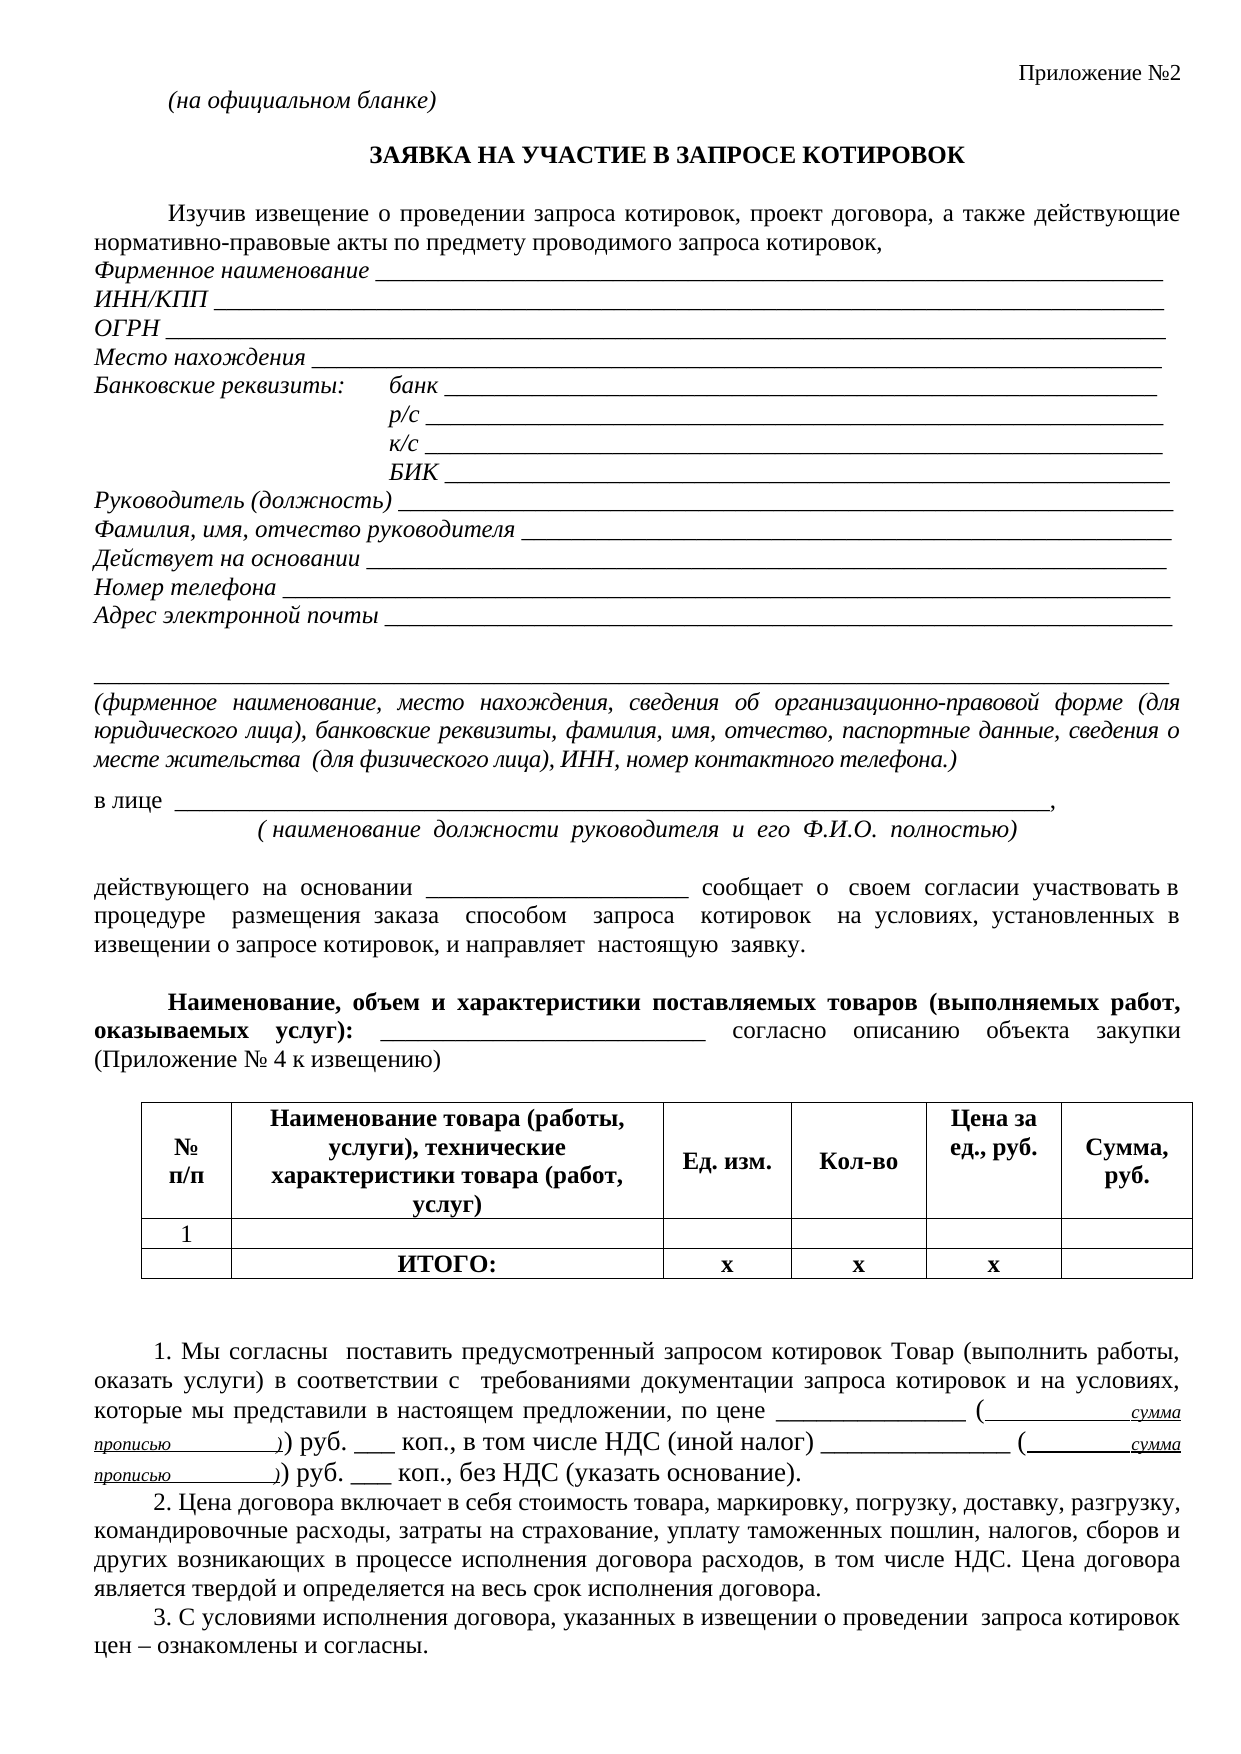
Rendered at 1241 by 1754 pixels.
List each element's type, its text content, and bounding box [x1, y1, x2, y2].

table_cell [142, 1249, 231, 1277]
text Адрес электронной почты _______________________________________________________________ [94, 601, 1181, 629]
text ______________________________________________________________________________________ (фирменное наименование, место нахождения, сведения об организационно-правовой форме (для юридического лица), банковские реквизиты, фамилия, имя, отчество, паспортные данные, сведения о месте жительства (для физического лица), ИНН, номер контактного телефона.) [94, 658, 1181, 773]
table_cell ИТОГО: [232, 1249, 663, 1277]
text БИК __________________________________________________________ [94, 457, 1181, 486]
table_header Ед. изм. [664, 1103, 791, 1218]
table_cell 1 [142, 1219, 231, 1248]
text Номер телефона _______________________________________________________________________ [94, 572, 1181, 601]
table_header Сумма, руб. [1062, 1103, 1192, 1218]
text действующего на основании _____________________ сообщает о своем согласии участвовать в процедуре размещения заказа способом запроса котировок на условиях, установленных в извещении о запросе котировок, и направляет настоящую заявку. [94, 872, 1181, 958]
text Фамилия, имя, отчество руководителя ____________________________________________________ [94, 514, 1181, 543]
table_header Кол-во [792, 1103, 926, 1218]
text 3. С условиями исполнения договора, указанных в извещении о проведении запроса котировок цен – ознакомлены и согласны. [94, 1602, 1181, 1659]
table_cell [792, 1219, 926, 1248]
table_cell [1062, 1249, 1192, 1277]
text ЗАЯВКА НА УЧАСТИЕ В ЗАПРОСЕ КОТИРОВОК [94, 141, 1181, 169]
text Фирменное наименование _______________________________________________________________ [94, 256, 1181, 284]
text р/с ___________________________________________________________ [315, 399, 1181, 428]
table_header Цена за ед., руб. [927, 1103, 1061, 1218]
text Место нахождения ____________________________________________________________________ [94, 342, 1181, 371]
text в лице ______________________________________________________________________, [94, 786, 1181, 814]
text Изучив извещение о проведении запроса котировок, проект договора, а также действующие нормативно-правовые акты по предмету проводимого запроса котировок, [94, 198, 1181, 256]
table_cell [664, 1219, 791, 1248]
table_cell х [927, 1249, 1061, 1277]
text ( наименование должности руководителя и его Ф.И.О. полностью) [94, 814, 1181, 843]
text (на официальном бланке) [94, 85, 1181, 114]
text 2. Цена договора включает в себя стоимость товара, маркировку, погрузку, доставку, разгрузку, командировочные расходы, затраты на страхование, уплату таможенных пошлин, налогов, сборов и других возникающих в процессе исполнения договора расходов, в том числе НДС. Цена договора является твердой и определяется на весь срок исполнения договора. [94, 1487, 1181, 1602]
table_header № п/п [142, 1103, 231, 1218]
text 1. Мы согласны поставить предусмотренный запросом котировок Товар (выполнить работы, оказать услуги) в соответствии с требованиями документации запроса котировок и на условиях, которые мы представили в настоящем предложении, по цене ______________ ( сумма прописью )) руб. ___ коп., в том числе НДС (иной налог) ______________ ( сумма прописью )) руб. ___ коп., без НДС (указать основание). [94, 1336, 1181, 1487]
text Руководитель (должность) ______________________________________________________________ [94, 486, 1181, 514]
text ИНН/КПП ____________________________________________________________________________ [94, 284, 1181, 313]
table_header Наименование товара (работы, услуги), технические характеристики товара (работ, услуг) [232, 1103, 663, 1218]
table_cell х [664, 1249, 791, 1277]
table_cell х [792, 1249, 926, 1277]
text Приложение №2 [94, 59, 1181, 85]
text к/с ___________________________________________________________ [94, 428, 1181, 457]
table_cell [232, 1219, 663, 1248]
text Банковские реквизиты: банк _________________________________________________________ [94, 371, 1181, 399]
table_cell [927, 1219, 1061, 1248]
text Наименование, объем и характеристики поставляемых товаров (выполняемых работ, оказываемых услуг): __________________________ согласно описанию объекта закупки (Приложение № 4 к извещению) [94, 987, 1181, 1073]
text ОГРН ________________________________________________________________________________ [94, 313, 1181, 342]
table_cell [1062, 1219, 1192, 1248]
text Действует на основании ________________________________________________________________ [94, 543, 1181, 572]
